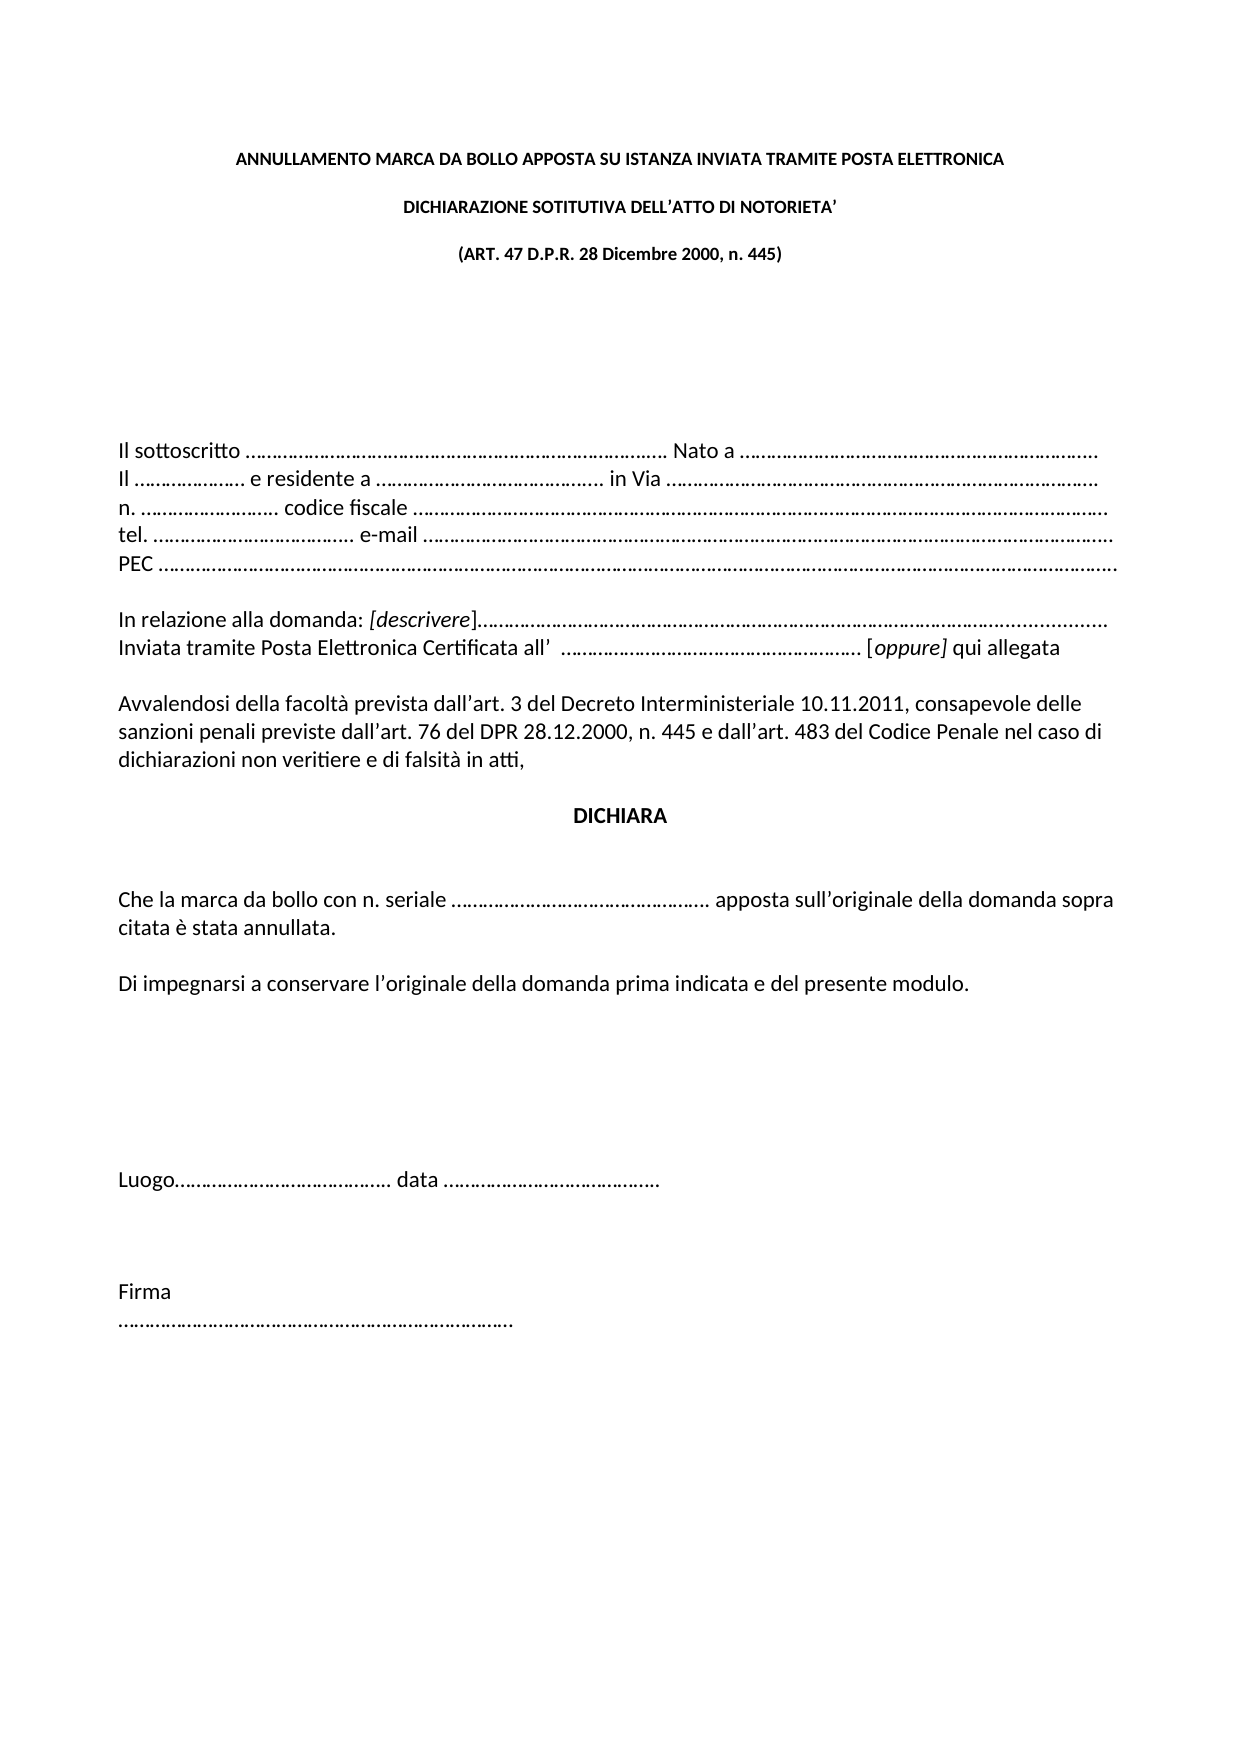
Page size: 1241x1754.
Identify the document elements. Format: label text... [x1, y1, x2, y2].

text DICHIARAZIONE SOTITUTIVA DELL’ATTO DI NOTORIETA’ [118, 195, 1122, 218]
text sanzioni penali previste dall’art. 76 del DPR 28.12.2000, n. 445 e dall’art. 483 del Codice Penale nel caso di [118, 717, 1122, 745]
text PEC ……………………………………………………………………………………………………………………………………………………………….. [118, 549, 1122, 577]
text citata è stata annullata. [118, 913, 1122, 941]
text (ART. 47 D.P.R. 28 Dicembre 2000, n. 445) [118, 242, 1122, 265]
text Che la marca da bollo con n. seriale …………………………………………. apposta sull’originale della domanda sopra [118, 885, 1122, 913]
text ………………………………………………………………… [118, 1305, 1122, 1333]
text DICHIARA [118, 801, 1122, 829]
text Firma [118, 1277, 1122, 1305]
text Di impegnarsi a conservare l’originale della domanda prima indicata e del presente modulo. [118, 969, 1122, 997]
text ANNULLAMENTO MARCA DA BOLLO APPOSTA SU ISTANZA INVIATA TRAMITE POSTA ELETTRONICA [118, 148, 1122, 171]
text In relazione alla domanda: [descrivere]………………………………………………………………………………………................... [118, 605, 1122, 633]
text n. …………………….. codice fiscale …………………………………………………………………………………………………………………… [118, 493, 1122, 521]
text Avvalendosi della facoltà prevista dall’art. 3 del Decreto Interministeriale 10.11.2011, consapevole delle [118, 689, 1122, 717]
text tel. ……………………………….. e-mail ………………………………………………………………………………………………………………….. [118, 521, 1122, 549]
text dichiarazioni non veritiere e di falsità in atti, [118, 745, 1122, 773]
text Luogo………………………………….. data ………………………………….. [118, 1165, 1122, 1193]
text Il ………………… e residente a ………………………………….... in Via ………………………………………………………………………. [118, 464, 1122, 493]
text Inviata tramite Posta Elettronica Certificata all’ ………………………………………………… [oppure] qui allegata [118, 633, 1122, 661]
text Il sottoscritto ………………………………………………………………….…. Nato a ………………………………………………………….. [118, 437, 1122, 464]
